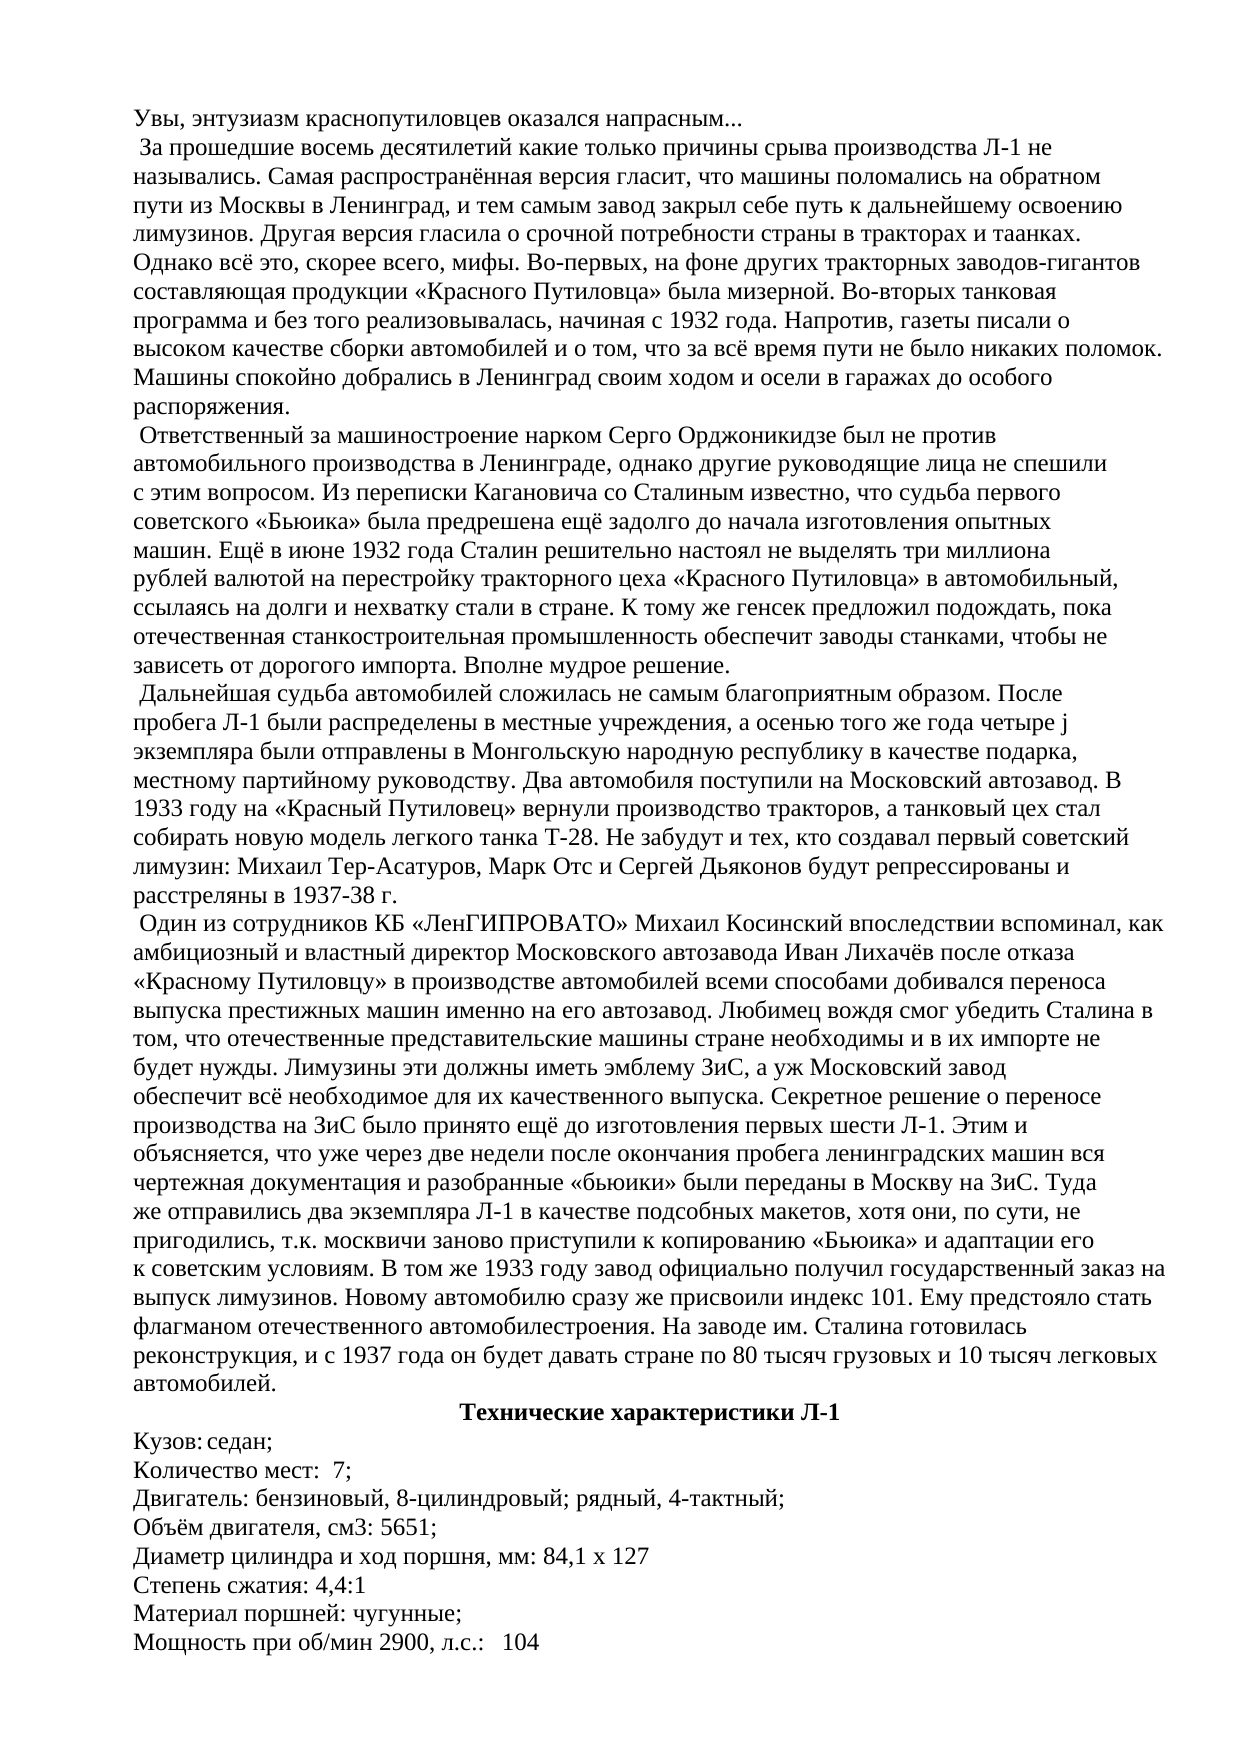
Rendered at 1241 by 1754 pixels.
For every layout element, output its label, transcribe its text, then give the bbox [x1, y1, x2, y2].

text экземпляра были отправлены в Монгольскую народную республику в качестве подарка, [133, 736, 1167, 765]
text обеспечит всё необходимое для их качественного выпуска. Секретное решение о переносе [133, 1081, 1167, 1110]
text Увы, энтузиазм краснопутиловцев оказался напрасным... [133, 103, 1167, 132]
text 1933 году на «Красный Путиловец» вернули производство тракторов, а танковый цех стал [133, 793, 1167, 822]
text Двигатель: бензиновый, 8-цилиндровый; рядный, 4-тактный; [133, 1483, 1167, 1512]
text Технические характеристики Л-1 [133, 1397, 1167, 1426]
text За прошедшие восемь десятилетий какие только причины срыва производства Л-1 не [133, 132, 1167, 161]
text рублей валютой на перестройку тракторного цеха «Красного Путиловца» в автомобильный, [133, 563, 1167, 592]
text лимузин: Михаил Тер-Асатуров, Марк Отс и Сергей Дьяконов будут репрессированы и [133, 851, 1167, 880]
text пробега Л-1 были распределены в местные учреждения, а осенью того же года четыре j [133, 707, 1167, 736]
text местному партийному руководству. Два автомобиля поступили на Московский автозавод. В [133, 765, 1167, 793]
text Дальнейшая судьба автомобилей сложилась не самым благоприятным образом. После [133, 678, 1167, 707]
text пригодились, т.к. москвичи заново приступили к копированию «Бьюика» и адаптации его [133, 1225, 1167, 1253]
text назывались. Самая распространённая версия гласит, что машины поломались на oбратном [133, 161, 1167, 190]
text зависеть от дорогого импорта. Вполне мудрое решение. [133, 650, 1167, 678]
text Объём двигателя, см3: 5651; [133, 1512, 1167, 1541]
text том, что отечественные представительские машины стране необходимы и в их импорте не будет нужды. Лимузины эти должны иметь эмблему ЗиС, а уж Московский завод [133, 1023, 1167, 1081]
text машин. Ещё в июне 1932 года Сталин решительно настоял не выделять три миллиона [133, 535, 1167, 563]
text Один из сотрудников КБ «ЛенГИПРОВАТО» Михаил Косинский впоследствии вспоминал, как амбициозный и властный директор Московского автозавода Иван Лихачёв после отказа «Красному Путиловцу» в производстве автомобилей всеми способами добивался переноса выпуска престижных машин именно на его автозавод. Любимец вождя смог убедить Сталина в [133, 908, 1167, 1023]
text с этим вопросом. Из переписки Кагановича со Сталиным известно, что судьба первого [133, 477, 1167, 506]
text собирать новую модель легкого танка Т-28. Не забудут и тех, кто создавал первый советский [133, 822, 1167, 851]
text советского «Бьюика» была предрешена ещё задолго до начала изготовления опытных [133, 506, 1167, 535]
text Мощность при об/мин 2900, л.с.: 104 [133, 1627, 1167, 1656]
text Количество мест: 7; [133, 1455, 1167, 1483]
text же отправились два экземпляра Л-1 в качестве подсобных макетов, хотя они, по сути, не [133, 1196, 1167, 1225]
text Диаметр цилиндра и ход поршня, мм: 84,1 х 127 [133, 1541, 1167, 1570]
text расстреляны в 1937-38 г. [133, 880, 1167, 908]
text Степень сжатия: 4,4:1 [133, 1570, 1167, 1598]
text к советским условиям. В том же 1933 году завод официально получил государственный заказ на выпуск лимузинов. Новому автомобилю сразу же присвоили индекс 101. Ему предстояло стать флагманом отечественного автомобилестроения. На заводе им. Сталина готовилась реконструкция, и с 1937 года он будет давать стране по 80 тысяч грузовых и 10 тысяч легковых автомобилей. [133, 1253, 1167, 1397]
text Однако всё это, скорее всего, мифы. Во-первых, на фоне других тракторных заводов-гигантов составляющая продукции «Красного Путиловца» была мизерной. Во-вторых танковая программа и без того реализовывалась, начиная с 1932 года. Напротив, газеты писали о высоком качестве сборки автомобилей и о том, что за всё время пути не было никаких поломок. Машины спокойно добрались в Ленинград своим ходом и осели в гаражах до особого распоряжения. [133, 247, 1167, 420]
text автомобильного производства в Ленинграде, однако другие руководящие лица не спешили [133, 448, 1167, 477]
text чертежная документация и разобранные «бьюики» были переданы в Москву на ЗиС. Туда [133, 1167, 1167, 1196]
text Кузов: седан; [133, 1426, 1167, 1455]
text Материал поршней: чугунные; [133, 1598, 1167, 1627]
text производства на ЗиС было принято ещё до изготовления первых шести Л-1. Этим и [133, 1110, 1167, 1138]
text лимузинов. Другая версия гласила о срочной потребности страны в тракторах и таанках. [133, 218, 1167, 247]
text ссылаясь на долги и нехватку стали в стране. К тому же генсек предложил подождать, пока [133, 592, 1167, 621]
text Ответственный за машиностроение нарком Серго Орджоникидзе был не против [133, 420, 1167, 448]
text отечественная станкостроительная промышленность обеспечит заводы станками, чтобы не [133, 621, 1167, 650]
text пути из Москвы в Ленинград, и тем самым завод закрыл себе путь к дальнейшему освоению [133, 190, 1167, 218]
text объясняется, что уже через две недели после окончания пробега ленинградских машин вся [133, 1138, 1167, 1167]
